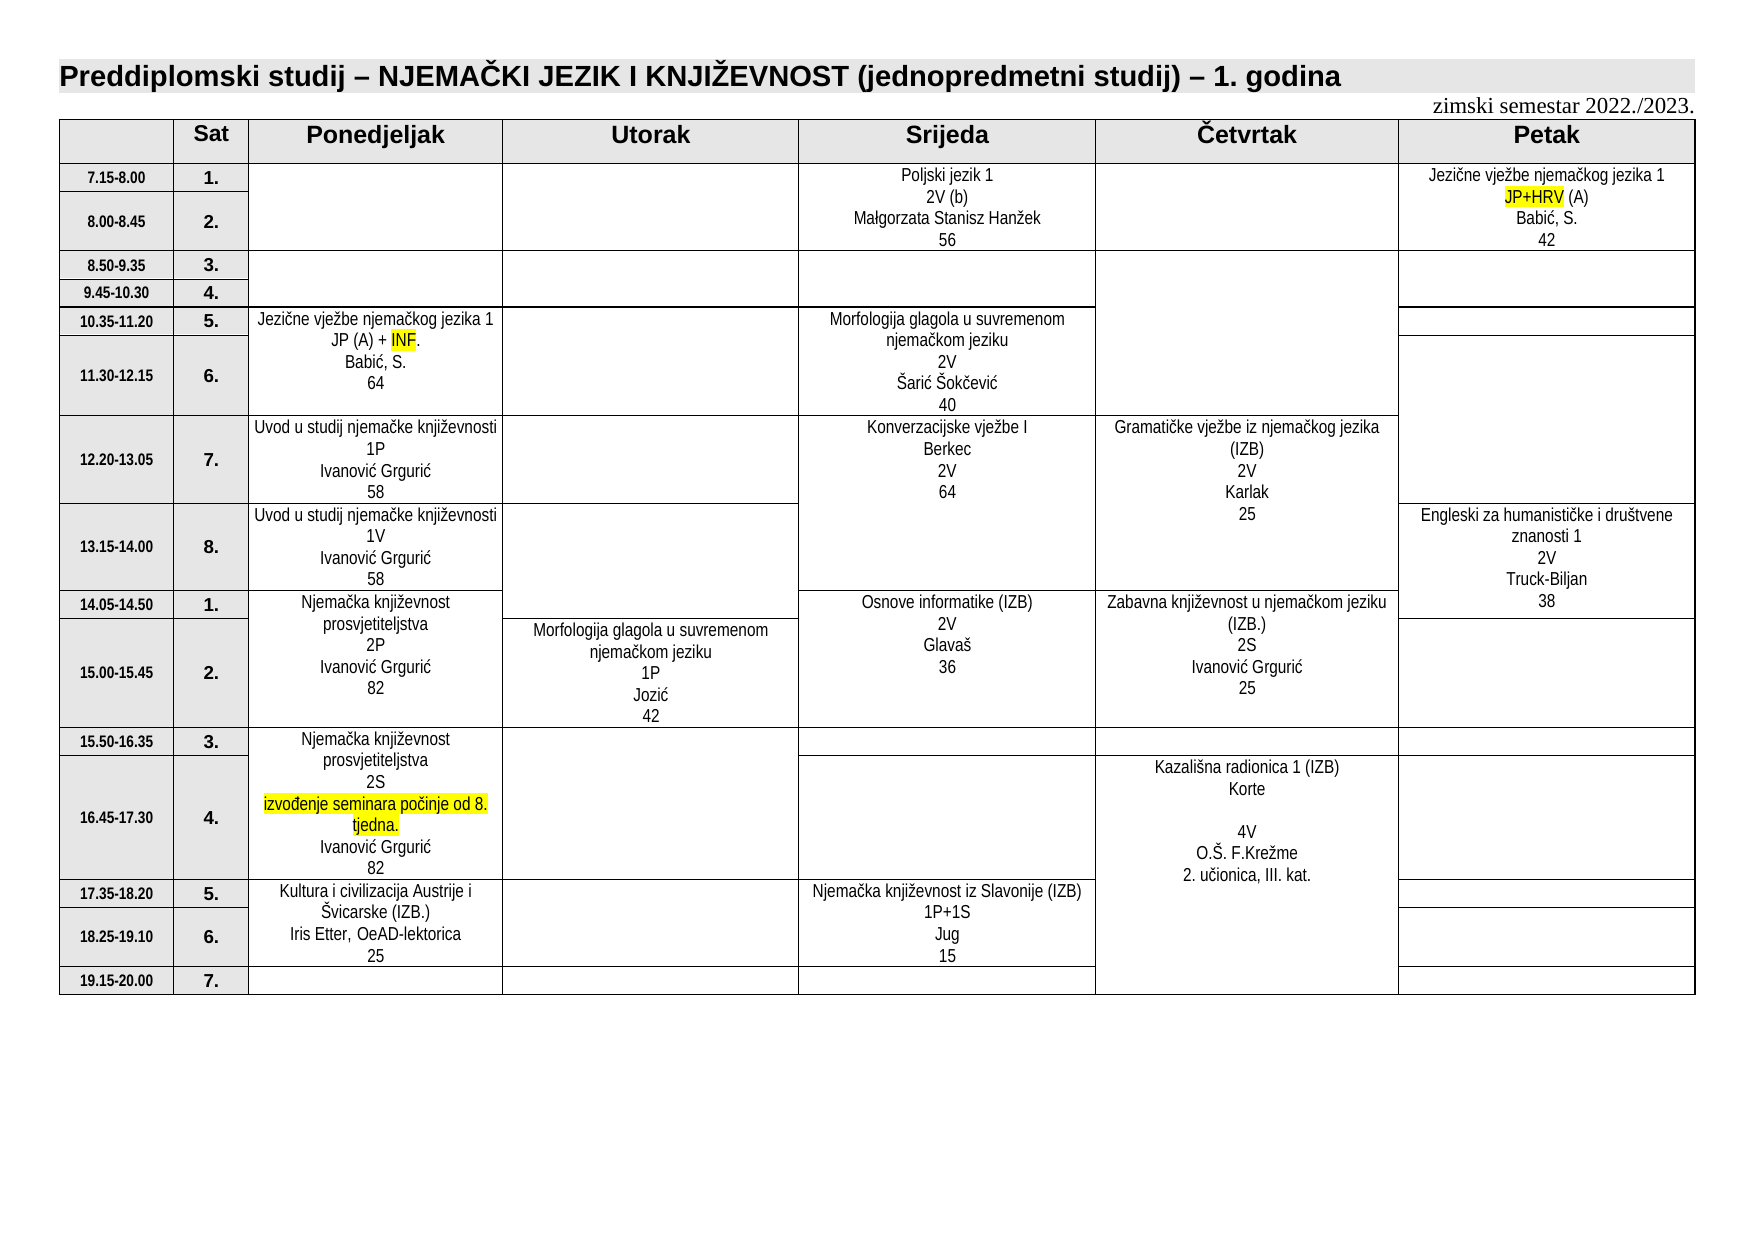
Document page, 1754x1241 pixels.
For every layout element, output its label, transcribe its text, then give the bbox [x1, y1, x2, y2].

table_cell 6. [174, 908, 248, 966]
table_header Ponedjeljak [249, 120, 502, 163]
table_cell 1. [174, 591, 248, 618]
text zimski semestar 2022./2023. [59, 93, 1695, 119]
table_cell Uvod u studij njemačke književnosti 1P Ivanović Grgurić 58 [249, 416, 502, 503]
table_cell Njemačka književnost prosvjetiteljstva 2S izvođenje seminara počinje od 8. tjedna. Ivanović Grgurić 82 [249, 728, 502, 879]
table_header Četvrtak [1096, 120, 1398, 163]
table_cell [1096, 728, 1398, 755]
table_cell [1399, 967, 1694, 994]
table_cell 8.50-9.35 [60, 251, 173, 278]
table_cell [503, 416, 798, 503]
table_cell 3. [174, 251, 248, 278]
table_cell [1096, 164, 1398, 250]
table_cell [503, 967, 798, 994]
table_cell 13.15-14.00 [60, 504, 173, 590]
table_cell [1399, 908, 1694, 966]
table_cell [1399, 880, 1694, 907]
table_cell [503, 728, 798, 879]
table_cell [503, 308, 798, 415]
table_cell [503, 504, 798, 618]
table_cell Jezične vježbe njemačkog jezika 1 JP+HRV (A) Babić, S. 42 [1399, 164, 1694, 250]
table_cell Engleski za humanističke i društvene znanosti 1 2V Truck-Biljan 38 [1399, 504, 1694, 618]
table_cell 8.00-8.45 [60, 192, 173, 250]
table_cell [1096, 251, 1398, 415]
table_cell [1399, 336, 1694, 503]
table_cell 6. [174, 336, 248, 415]
table_cell 2. [174, 619, 248, 727]
table_cell 2. [174, 192, 248, 250]
table_cell Jezične vježbe njemačkog jezika 1 JP (A) + INF. Babić, S. 64 [249, 308, 502, 415]
table_header Srijeda [799, 120, 1095, 163]
table_cell 4. [174, 280, 248, 306]
table_cell Osnove informatike (IZB) 2V Glavaš 36 [799, 591, 1095, 727]
table_header Sat [174, 120, 248, 163]
table_cell 7. [174, 967, 248, 994]
table_cell [503, 164, 798, 250]
table_cell 7. [174, 416, 248, 503]
table_cell [1399, 308, 1694, 334]
table_header [60, 120, 173, 163]
table_cell [799, 756, 1095, 879]
table_header Utorak [503, 120, 798, 163]
table_cell 7.15-8.00 [60, 164, 173, 191]
table_cell Poljski jezik 1 2V (b) Małgorzata Stanisz Hanžek 56 [799, 164, 1095, 250]
table_cell 3. [174, 728, 248, 755]
table_cell Gramatičke vježbe iz njemačkog jezika (IZB) 2V Karlak 25 [1096, 416, 1398, 590]
table_cell 15.50-16.35 [60, 728, 173, 755]
table_cell Kazališna radionica 1 (IZB) Korte 4V O.Š. F.Krežme 2. učionica, III. kat. [1096, 756, 1398, 994]
table_cell 18.25-19.10 [60, 908, 173, 966]
table_cell [1399, 728, 1694, 755]
table_cell 14.05-14.50 [60, 591, 173, 618]
table_cell 8. [174, 504, 248, 590]
table_cell [1399, 251, 1694, 306]
table_header Petak [1399, 120, 1694, 163]
table_cell 5. [174, 880, 248, 907]
table_cell 15.00-15.45 [60, 619, 173, 727]
table_cell [1399, 756, 1694, 879]
table_cell Zabavna književnost u njemačkom jeziku (IZB.) 2S Ivanović Grgurić 25 [1096, 591, 1398, 727]
table_cell [503, 251, 798, 306]
table_cell 5. [174, 308, 248, 334]
table_cell [799, 728, 1095, 755]
table_cell Morfologija glagola u suvremenom njemačkom jeziku 2V Šarić Šokčević 40 [799, 308, 1095, 415]
table_cell [249, 164, 502, 250]
table_cell 4. [174, 756, 248, 879]
table_cell 17.35-18.20 [60, 880, 173, 907]
table_cell Kultura i civilizacija Austrije i Švicarske (IZB.) Iris Etter, OeAD-lektorica 25 [249, 880, 502, 966]
table_cell 9.45-10.30 [60, 280, 173, 306]
table_cell 16.45-17.30 [60, 756, 173, 879]
table_cell Morfologija glagola u suvremenom njemačkom jeziku 1P Jozić 42 [503, 619, 798, 727]
table_cell [799, 967, 1095, 994]
text Preddiplomski studij – NJEMAČKI JEZIK I KNJIŽEVNOST (jednopredmetni studij) – 1. godina [59, 59, 1695, 93]
table_cell [249, 967, 502, 994]
table_cell [799, 251, 1095, 306]
table_cell Uvod u studij njemačke književnosti 1V Ivanović Grgurić 58 [249, 504, 502, 590]
table_cell [1399, 619, 1694, 727]
table_cell 11.30-12.15 [60, 336, 173, 415]
table_cell 10.35-11.20 [60, 308, 173, 334]
table_cell Konverzacijske vježbe I Berkec 2V 64 [799, 416, 1095, 590]
table_cell 12.20-13.05 [60, 416, 173, 503]
table_cell 1. [174, 164, 248, 191]
table_cell Njemačka književnost iz Slavonije (IZB) 1P+1S Jug 15 [799, 880, 1095, 966]
table_cell 19.15-20.00 [60, 967, 173, 994]
table_cell [249, 251, 502, 306]
table_cell Njemačka književnost prosvjetiteljstva 2P Ivanović Grgurić 82 [249, 591, 502, 727]
table_cell [503, 880, 798, 966]
